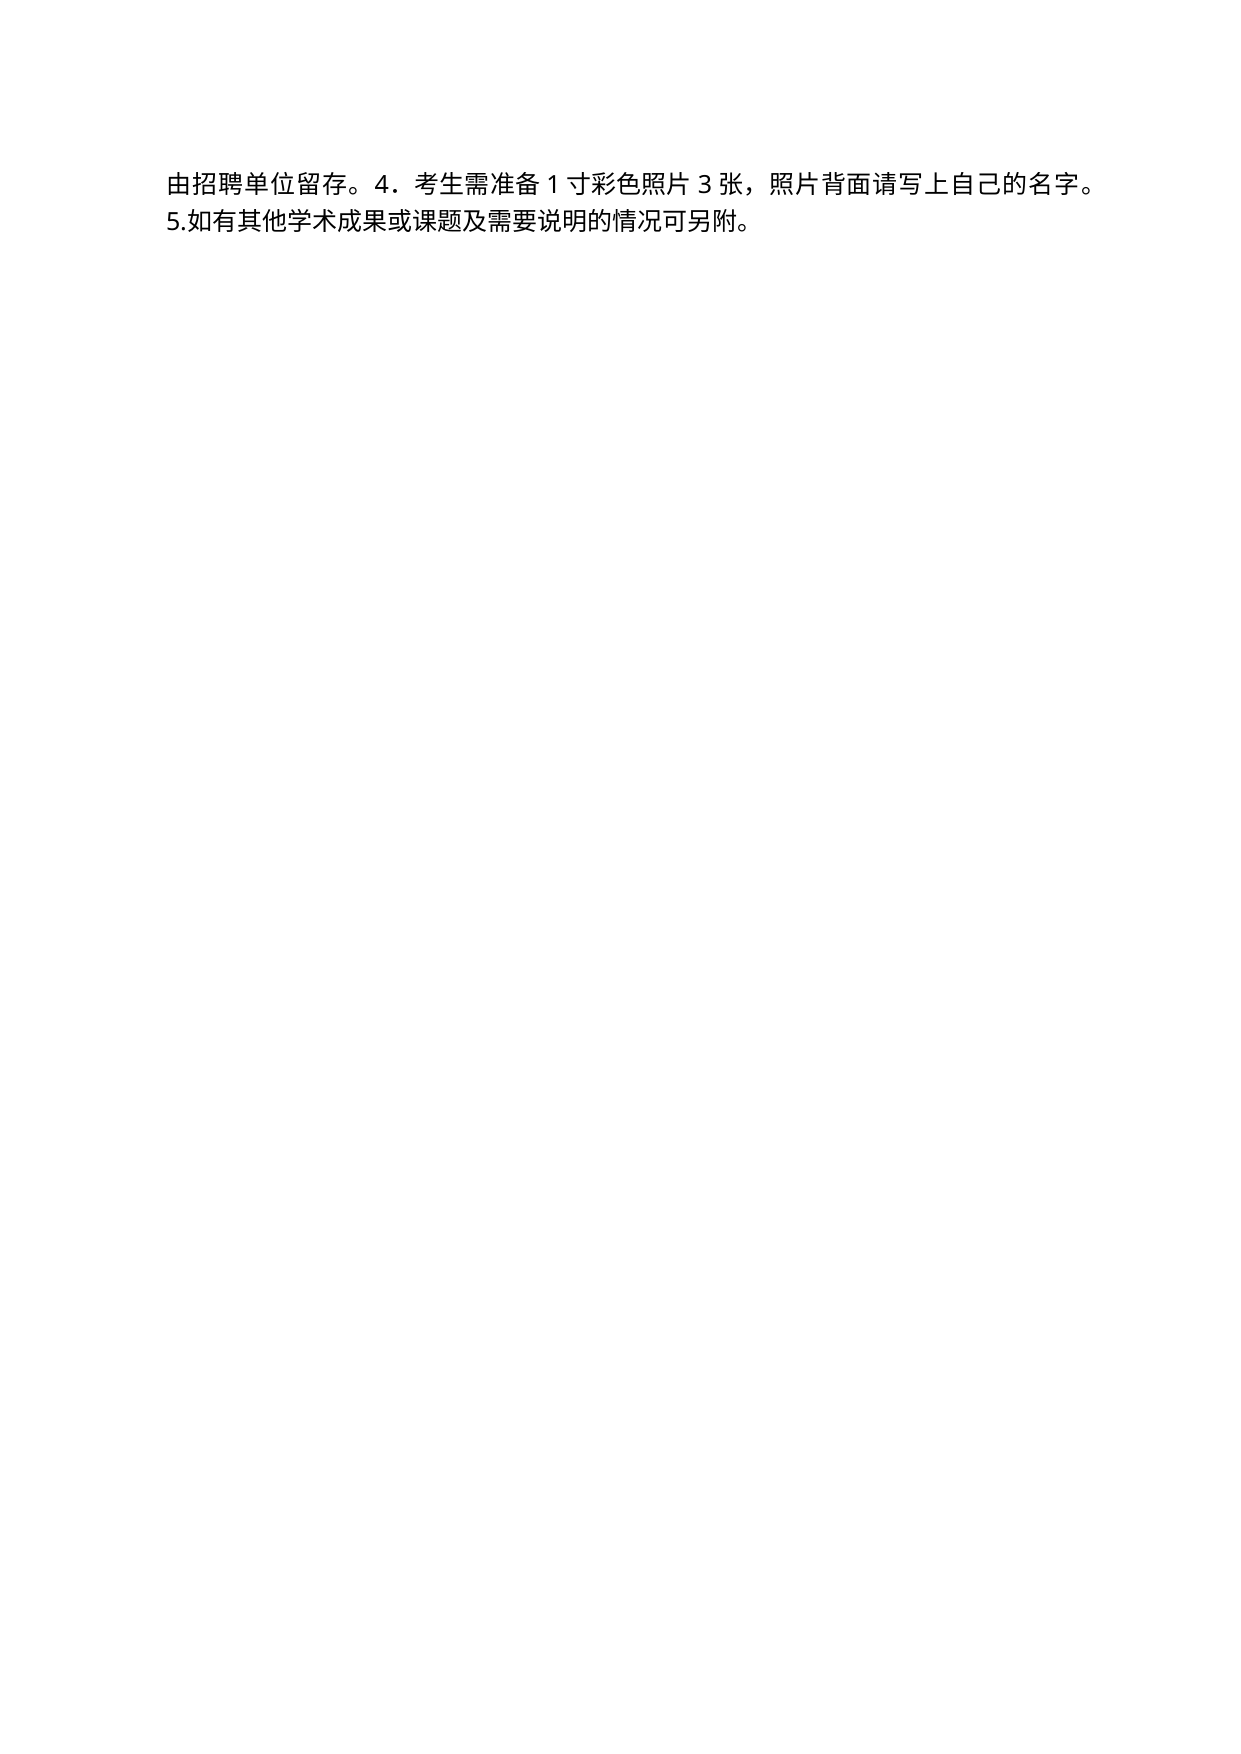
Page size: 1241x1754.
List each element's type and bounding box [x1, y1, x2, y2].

text [164, 164, 1081, 238]
